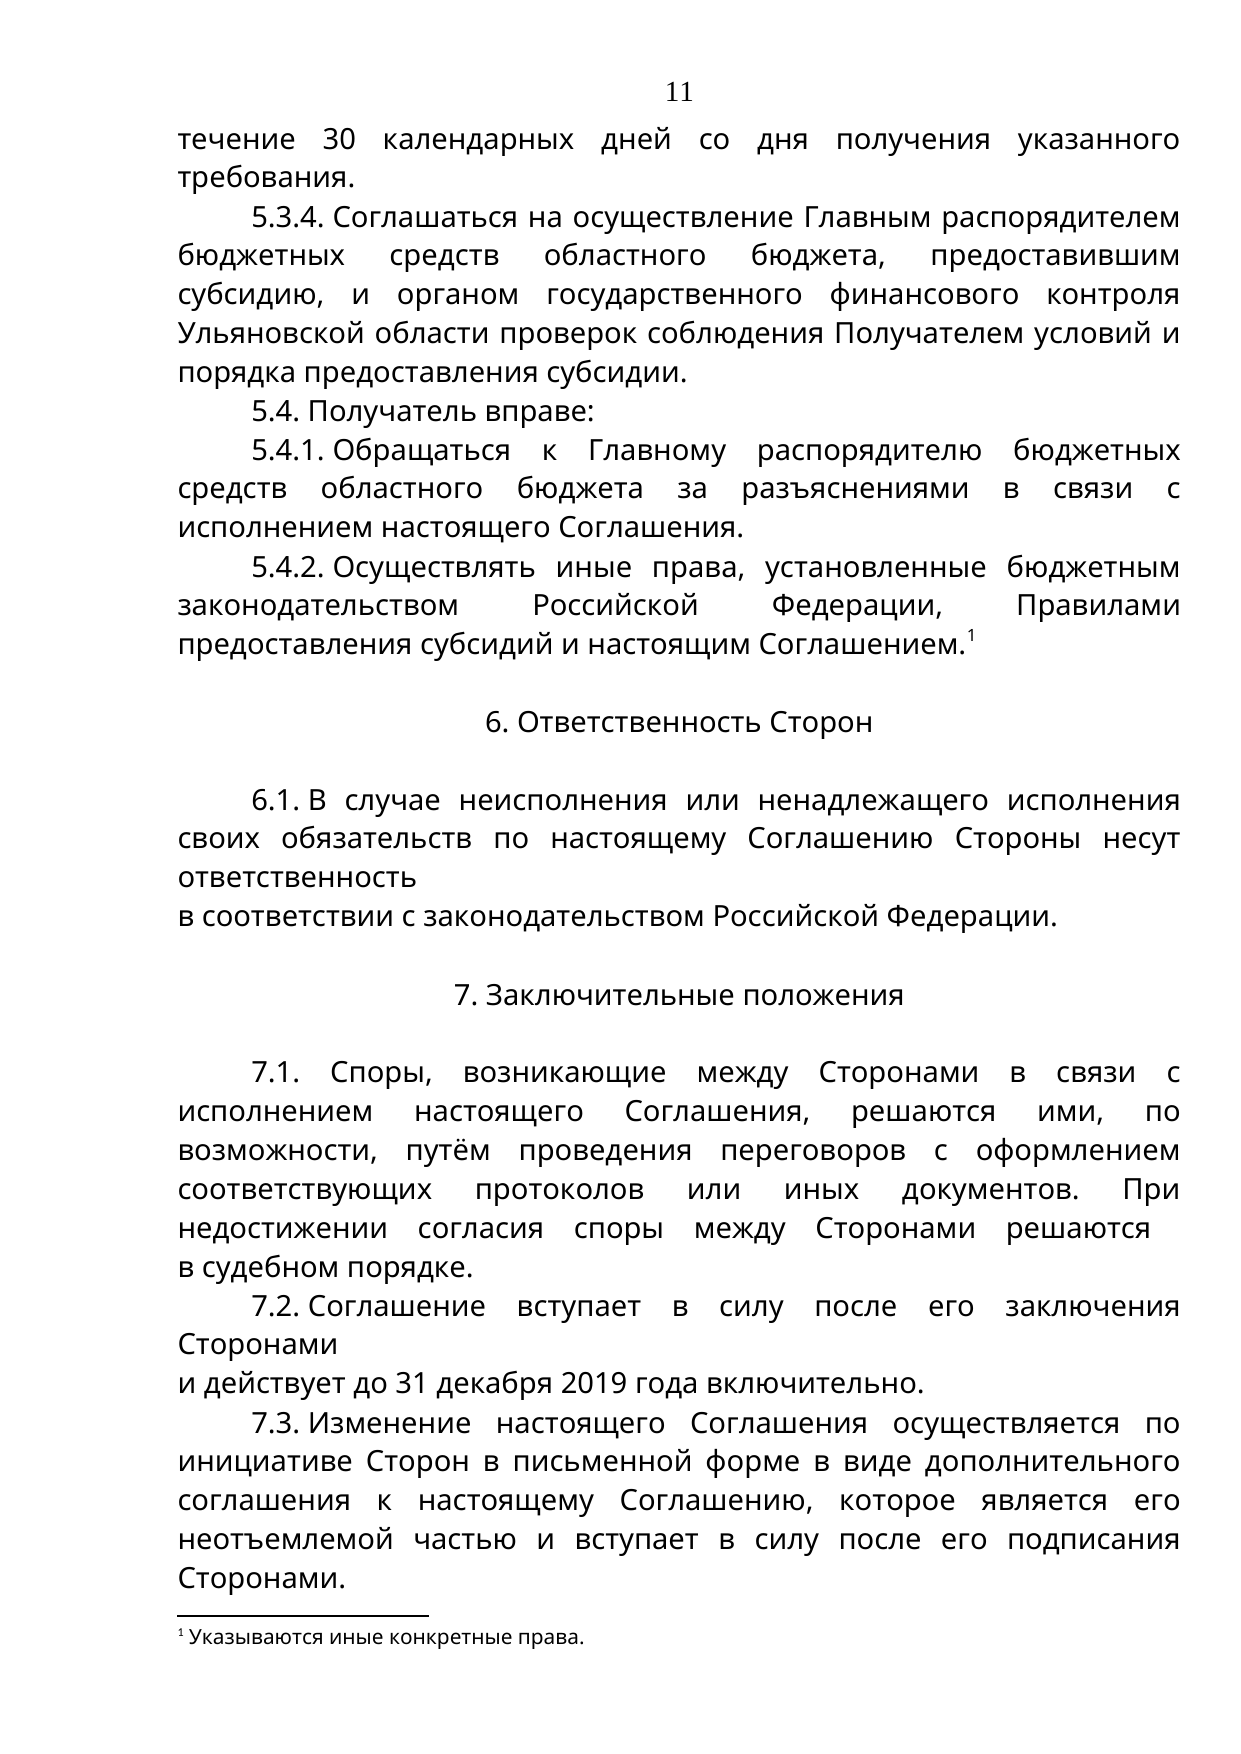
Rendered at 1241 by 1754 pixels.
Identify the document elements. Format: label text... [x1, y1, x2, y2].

text 5.4. Получатель вправе: [177, 391, 1181, 429]
text 7.2. Соглашение вступает в силу после его заключения Сторонами и действует до 31 декабря 2019 года включительно. [177, 1286, 1181, 1402]
text 7.1. Споры, возникающие между Сторонами в связи с исполнением настоящего Соглашения, решаются ими, по возможности, путём проведения переговоров с оформлением соответствующих протоколов или иных документов. При недостижении согласия споры между Сторонами решаются в судебном порядке. [177, 1052, 1181, 1286]
text 6. Ответственность Сторон [177, 702, 1181, 741]
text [177, 118, 1181, 196]
text 6.1. В случае неисполнения или ненадлежащего исполнения своих обязательств по настоящему Соглашению Стороны несут ответственность в соответствии с законодательством Российской Федерации. [177, 779, 1181, 935]
text 7.3. Изменение настоящего Соглашения осуществляется по инициативе Сторон в письменной форме в виде дополнительного соглашения к настоящему Соглашению, которое является его неотъемлемой частью и вступает в силу после его подписания Сторонами. [177, 1402, 1181, 1597]
text 5.3.4. Соглашаться на осуществление Главным распорядителем бюджетных средств областного бюджета, предоставившим субсидию, и органом государственного финансового контроля Ульяновской области проверок соблюдения Получателем условий и порядка предоставления субсидии. [177, 196, 1181, 391]
text 5.4.1. Обращаться к Главному распорядителю бюджетных средств областного бюджета за разъяснениями в связи с исполнением настоящего Соглашения. [177, 429, 1181, 546]
text 5.4.2. Осуществлять иные права, установленные бюджетным законодательством Российской Федерации, Правилами предоставления субсидий и настоящим Соглашением. [177, 546, 1181, 663]
text 7. Заключительные положения [177, 974, 1181, 1013]
